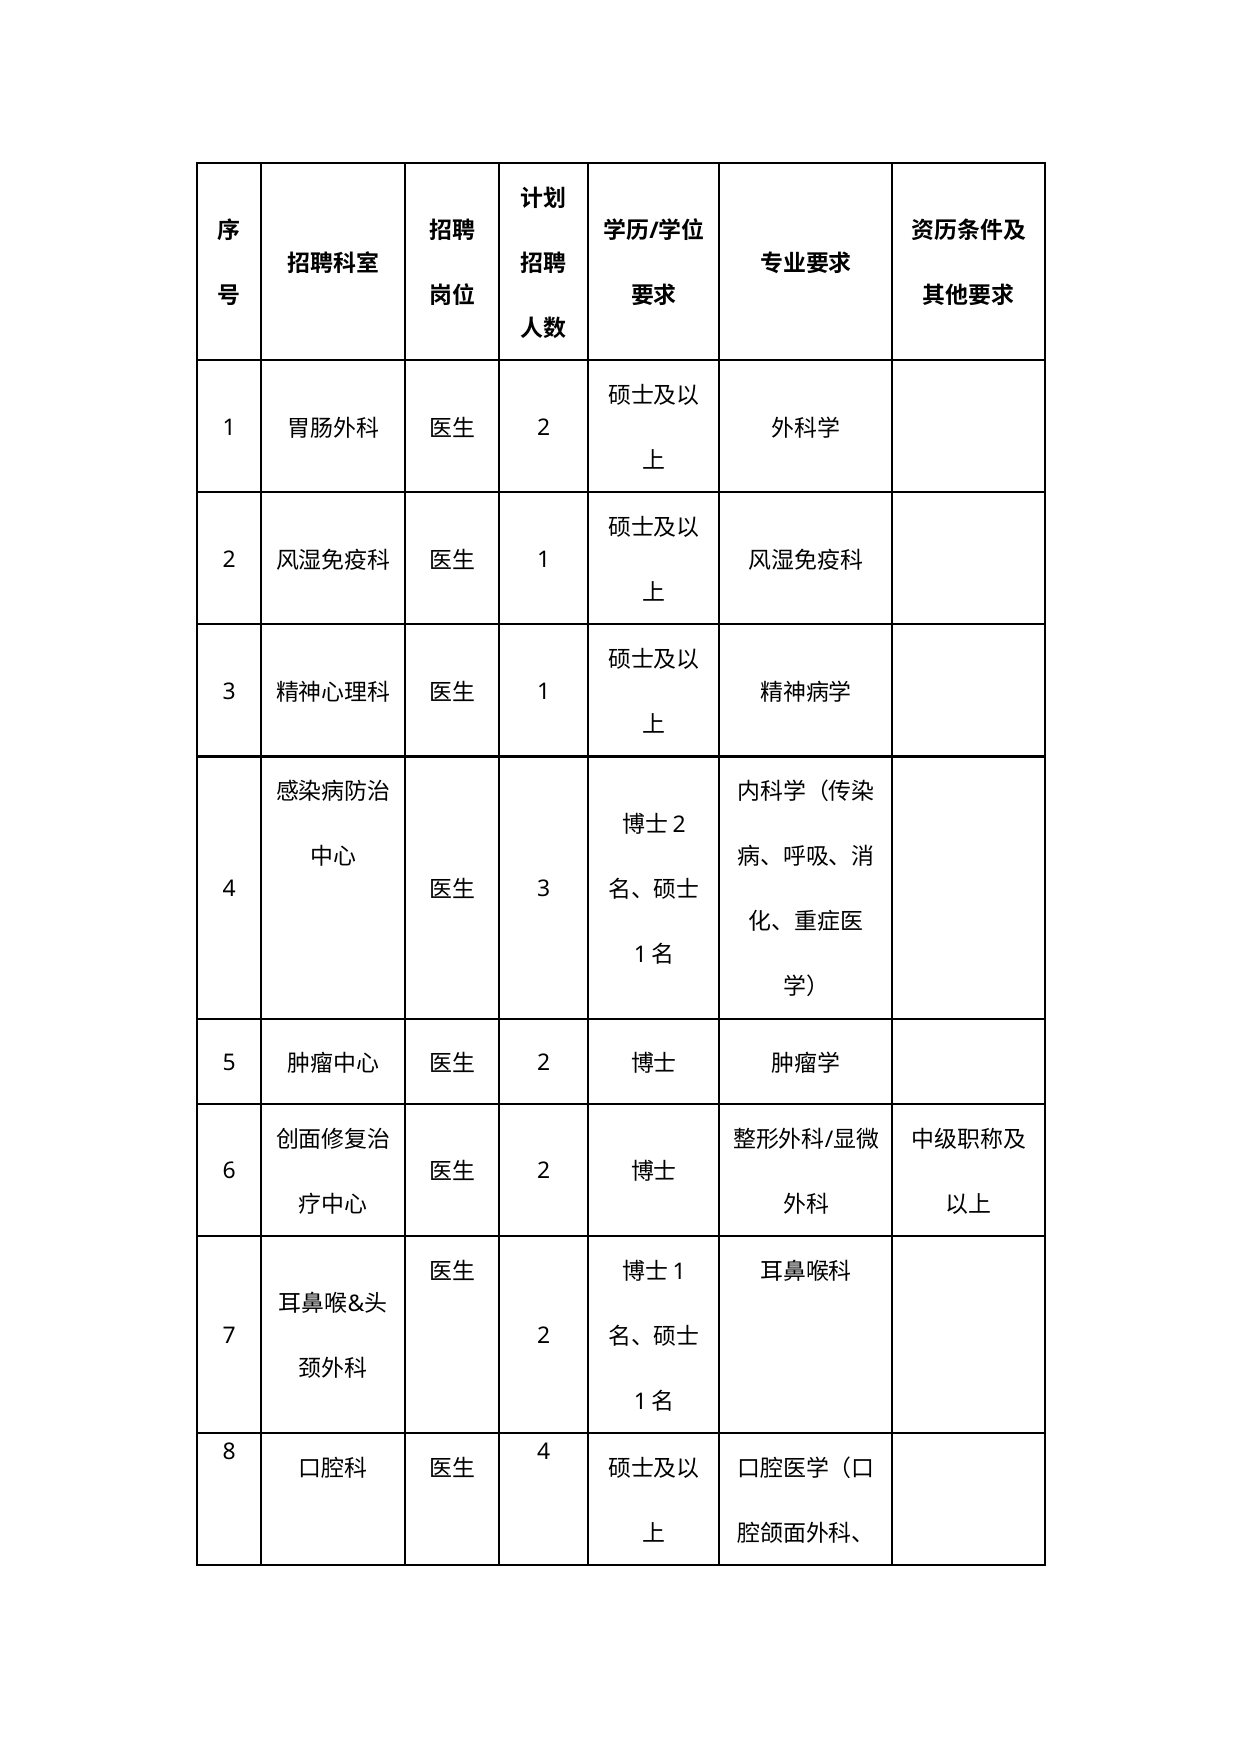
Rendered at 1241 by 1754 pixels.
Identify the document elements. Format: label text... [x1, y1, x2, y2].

table_cell 2 [500, 361, 587, 491]
table_cell 2 [500, 1237, 587, 1432]
table_cell 硕士及以上 [589, 361, 718, 491]
table_cell 耳鼻喉科 [720, 1237, 891, 1432]
table_header 资历条件及其他要求 [893, 164, 1044, 359]
table_cell 医生 [406, 1434, 498, 1564]
table_cell 3 [198, 625, 260, 755]
table_cell 医生 [406, 625, 498, 755]
table_cell [893, 758, 1044, 1017]
table_cell 博士2名、硕士1名 [589, 758, 718, 1017]
table_cell 硕士及以上 [589, 1434, 718, 1564]
table_cell 胃肠外科 [262, 361, 404, 491]
table_cell 医生 [406, 1237, 498, 1432]
table_cell 风湿免疫科 [720, 493, 891, 623]
table_header 招聘 岗位 [406, 164, 498, 359]
table_cell 硕士及以上 [589, 625, 718, 755]
table_cell [893, 493, 1044, 623]
table_cell 7 [198, 1237, 260, 1432]
table_cell 博士1名、硕士1名 [589, 1237, 718, 1432]
table_cell 肿瘤学 [720, 1020, 891, 1103]
table_cell 耳鼻喉&头颈外科 [262, 1237, 404, 1432]
table_cell 硕士及以上 [589, 493, 718, 623]
table_cell 医生 [406, 493, 498, 623]
table_cell 2 [500, 1105, 587, 1235]
table_cell 医生 [406, 361, 498, 491]
table_cell 医生 [406, 1105, 498, 1235]
table_cell 口腔科 [262, 1434, 404, 1564]
table_cell 1 [198, 361, 260, 491]
table_cell 2 [198, 493, 260, 623]
table_cell [893, 1237, 1044, 1432]
table_header 计划招聘人数 [500, 164, 587, 359]
table_cell 5 [198, 1020, 260, 1103]
table_cell 精神心理科 [262, 625, 404, 755]
table_cell 风湿免疫科 [262, 493, 404, 623]
table_cell 创面修复治疗中心 [262, 1105, 404, 1235]
table_cell 内科学（传染病、呼吸、消化、重症医学） [720, 758, 891, 1017]
table_cell 精神病学 [720, 625, 891, 755]
table_cell 6 [198, 1105, 260, 1235]
table_header 招聘科室 [262, 164, 404, 359]
table_cell 4 [500, 1434, 587, 1564]
table_cell 2 [500, 1020, 587, 1103]
table_cell 外科学 [720, 361, 891, 491]
table_header 学历/学位要求 [589, 164, 718, 359]
table_header 专业要求 [720, 164, 891, 359]
table_cell 肿瘤中心 [262, 1020, 404, 1103]
table_cell 医生 [406, 758, 498, 1017]
table_cell 博士 [589, 1105, 718, 1235]
table_cell 中级职称及以上 [893, 1105, 1044, 1235]
table_cell 博士 [589, 1020, 718, 1103]
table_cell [720, 1434, 891, 1564]
table_cell [893, 1434, 1044, 1564]
table_cell 医生 [406, 1020, 498, 1103]
table_cell 1 [500, 625, 587, 755]
table_cell 整形外科/显微外科 [720, 1105, 891, 1235]
table_cell [893, 1020, 1044, 1103]
table_cell 1 [500, 493, 587, 623]
table_header 序号 [198, 164, 260, 359]
table_cell [893, 361, 1044, 491]
table_cell 3 [500, 758, 587, 1017]
table_cell 4 [198, 758, 260, 1017]
table_cell [893, 625, 1044, 755]
table_cell 感染病防治中心 [262, 758, 404, 1017]
table_cell 8 [198, 1434, 260, 1564]
